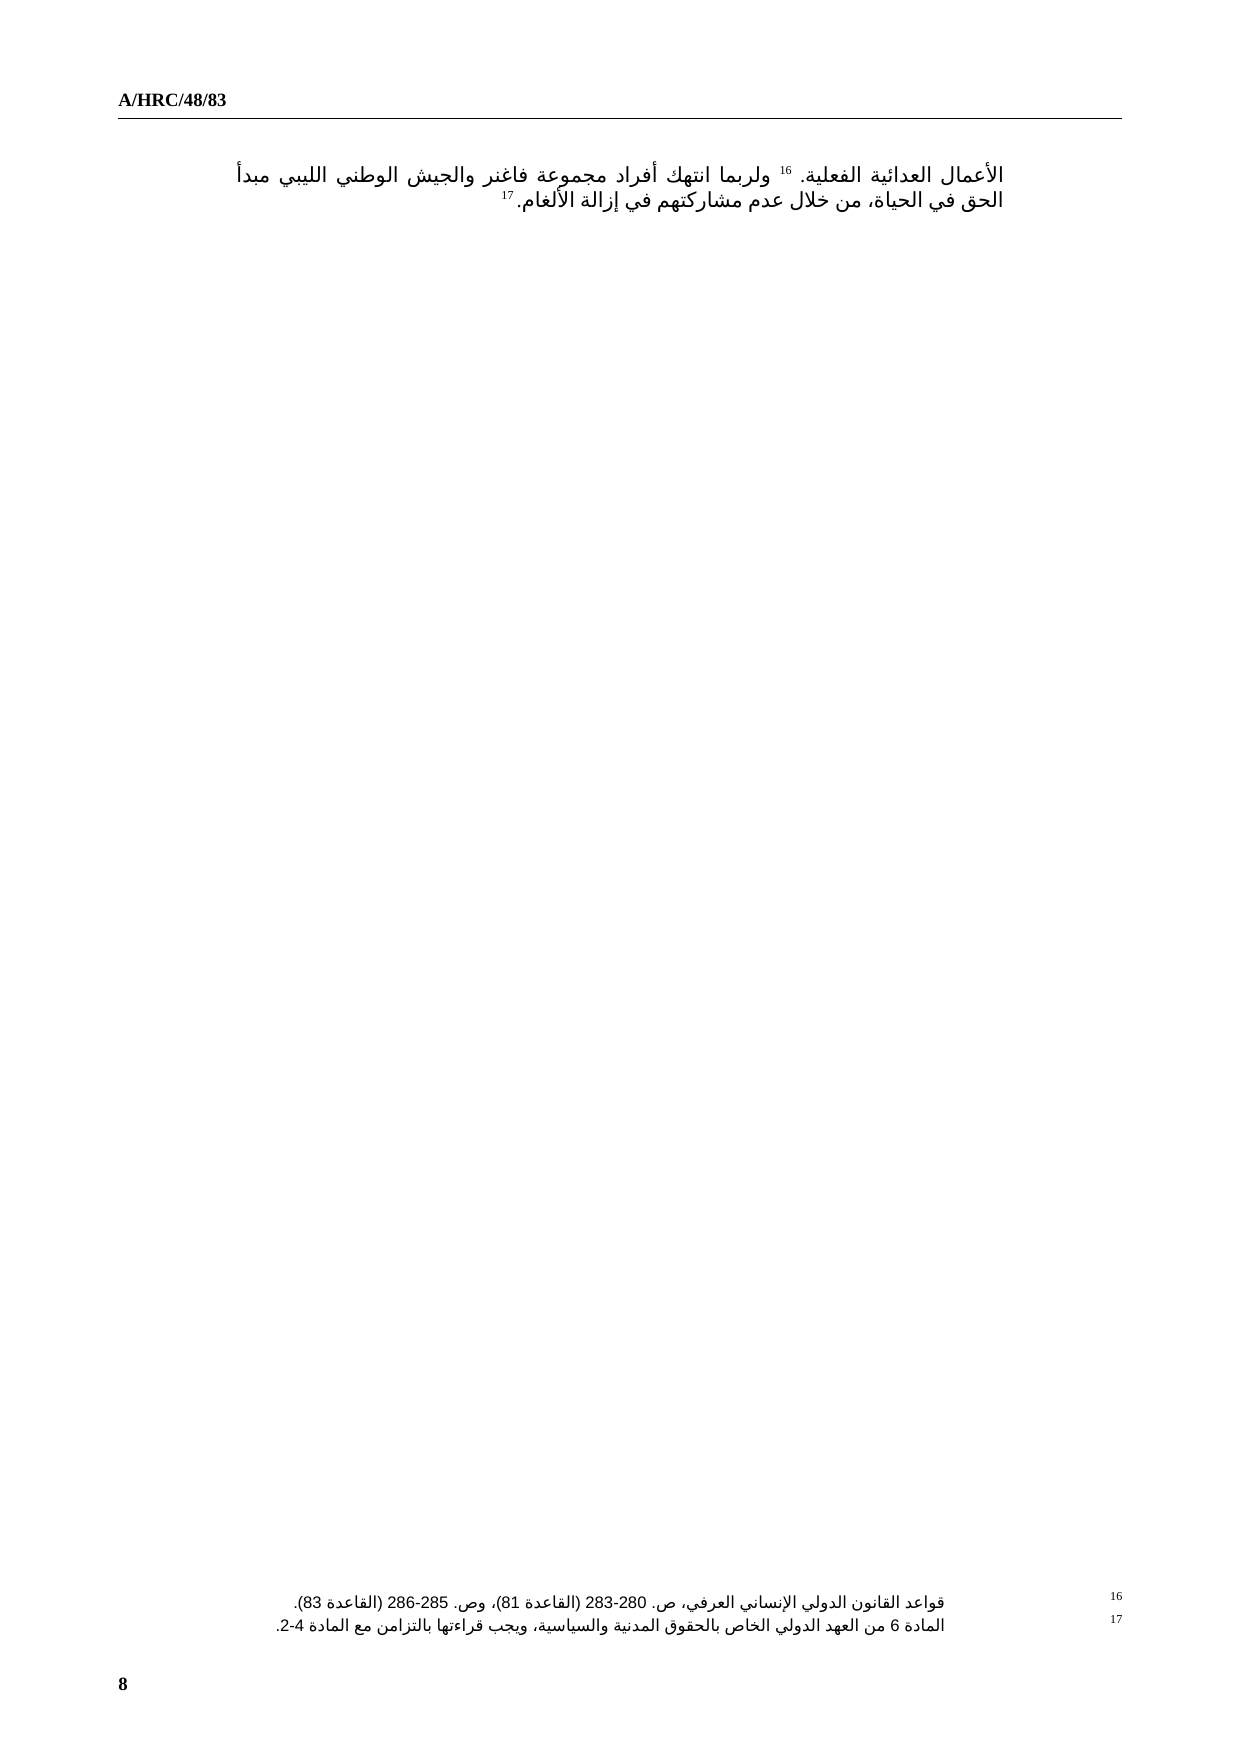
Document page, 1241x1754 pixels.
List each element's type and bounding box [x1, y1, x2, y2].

list [236, 162, 1004, 212]
